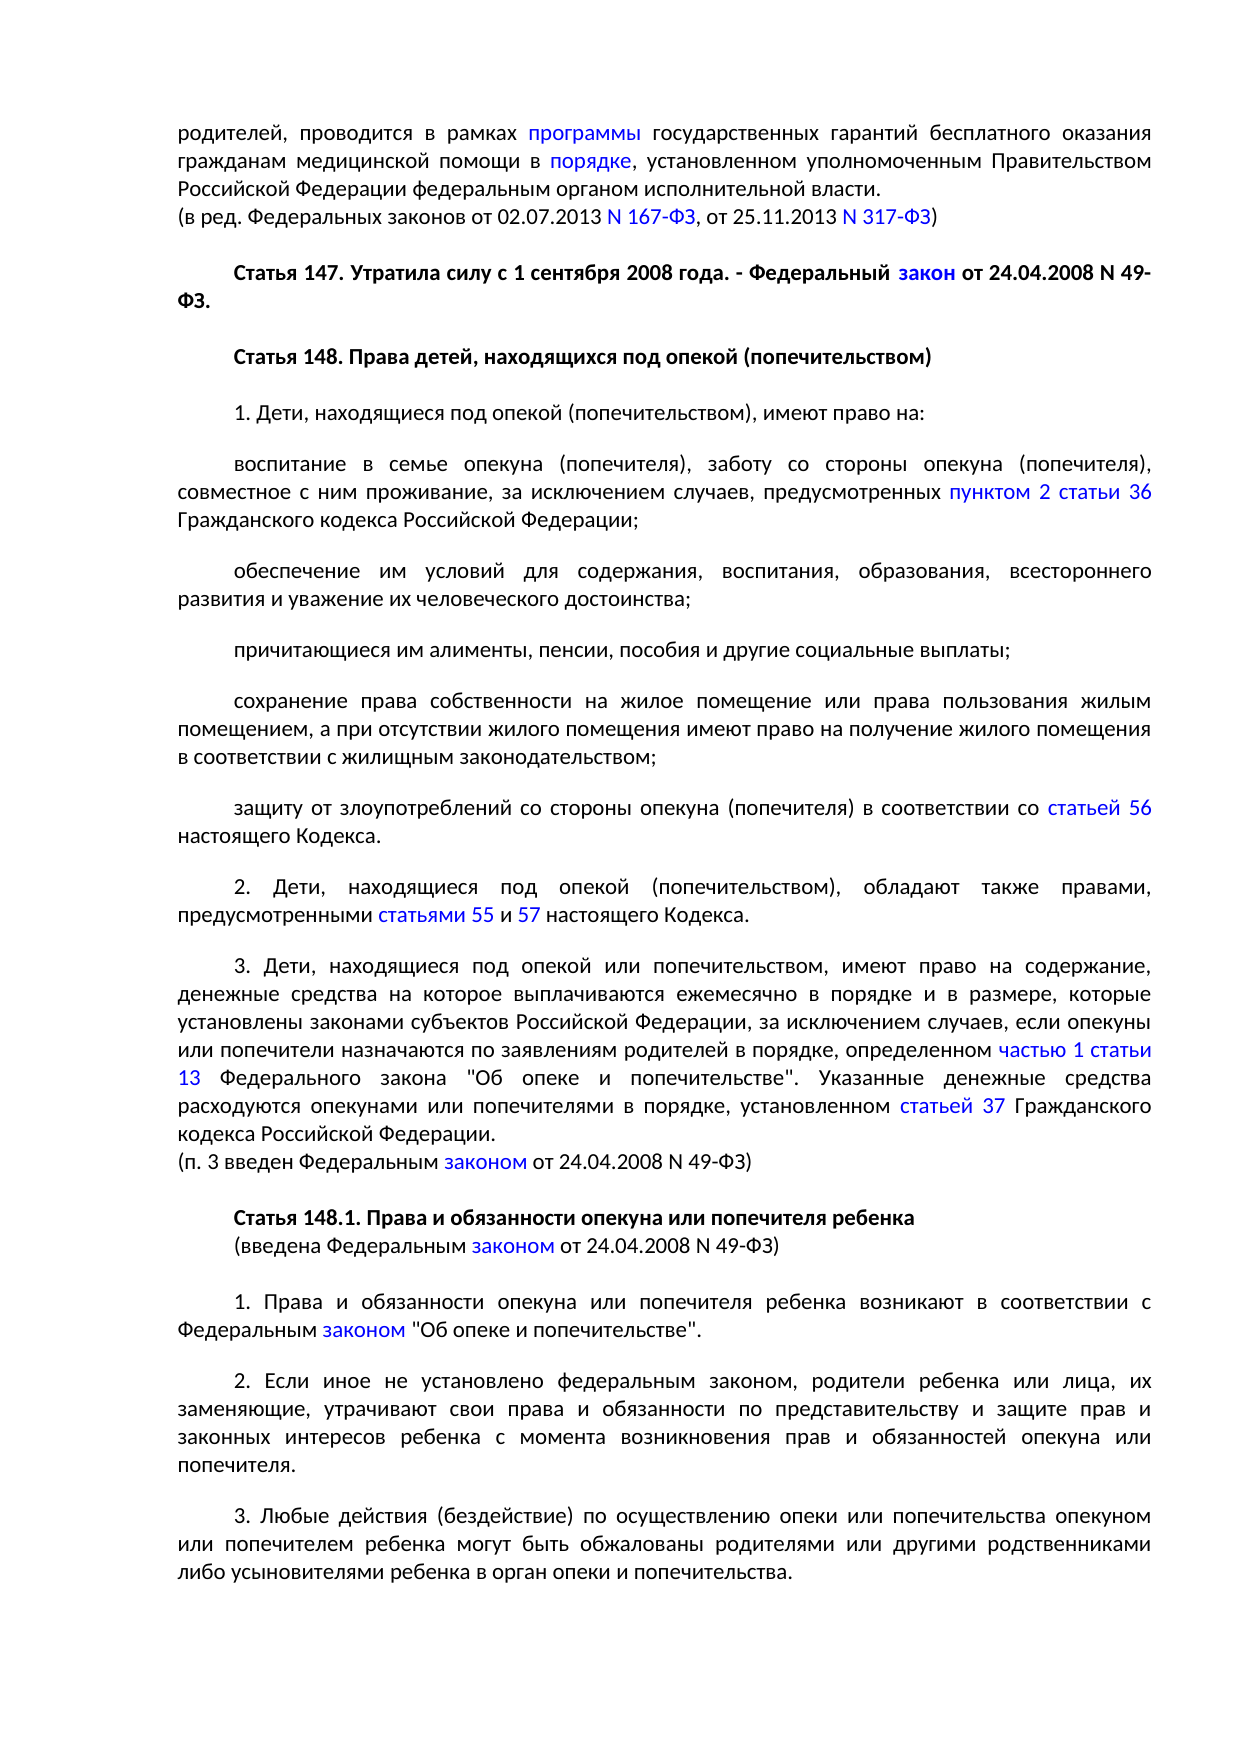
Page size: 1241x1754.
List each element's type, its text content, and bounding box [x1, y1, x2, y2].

text (п. 3 введен Федеральным законом от 24.04.2008 N 49-ФЗ) [177, 1147, 1152, 1175]
text причитающиеся им алименты, пенсии, пособия и другие социальные выплаты; [177, 635, 1152, 663]
text (в ред. Федеральных законов от 02.07.2013 N 167-ФЗ, от 25.11.2013 N 317-ФЗ) [177, 202, 1152, 230]
text воспитание в семье опекуна (попечителя), заботу со стороны опекуна (попечителя), совместное с ним проживание, за исключением случаев, предусмотренных пунктом 2 статьи 36 Гражданского кодекса Российской Федерации; [177, 449, 1152, 533]
text защиту от злоупотреблений со стороны опекуна (попечителя) в соответствии со статьей 56 настоящего Кодекса. [177, 793, 1152, 849]
title Статья 148. Права детей, находящихся под опекой (попечительством) [177, 342, 1152, 370]
text 1. Дети, находящиеся под опекой (попечительством), имеют право на: [177, 398, 1152, 426]
text 1. Права и обязанности опекуна или попечителя ребенка возникают в соответствии с Федеральным законом "Об опеке и попечительстве". [177, 1287, 1152, 1343]
text 3. Любые действия (бездействие) по осуществлению опеки или попечительства опекуном или попечителем ребенка могут быть обжалованы родителями или другими родственниками либо усыновителями ребенка в орган опеки и попечительства. [177, 1501, 1152, 1585]
text 2. Дети, находящиеся под опекой (попечительством), обладают также правами, предусмотренными статьями 55 и 57 настоящего Кодекса. [177, 872, 1152, 928]
text 2. Если иное не установлено федеральным законом, родители ребенка или лица, их заменяющие, утрачивают свои права и обязанности по представительству и защите прав и законных интересов ребенка с момента возникновения прав и обязанностей опекуна или попечителя. [177, 1366, 1152, 1478]
text сохранение права собственности на жилое помещение или права пользования жилым помещением, а при отсутствии жилого помещения имеют право на получение жилого помещения в соответствии с жилищным законодательством; [177, 686, 1152, 770]
text обеспечение им условий для содержания, воспитания, образования, всестороннего развития и уважение их человеческого достоинства; [177, 556, 1152, 612]
title Статья 148.1. Права и обязанности опекуна или попечителя ребенка [177, 1203, 1152, 1231]
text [177, 118, 1152, 202]
text 3. Дети, находящиеся под опекой или попечительством, имеют право на содержание, денежные средства на которое выплачиваются ежемесячно в порядке и в размере, которые установлены законами субъектов Российской Федерации, за исключением случаев, если опекуны или попечители назначаются по заявлениям родителей в порядке, определенном частью 1 статьи 13 Федерального закона "Об опеке и попечительстве". Указанные денежные средства расходуются опекунами или попечителями в порядке, установленном статьей 37 Гражданского кодекса Российской Федерации. [177, 951, 1152, 1147]
text (введена Федеральным законом от 24.04.2008 N 49-ФЗ) [177, 1231, 1152, 1259]
title Статья 147. Утратила силу с 1 сентября 2008 года. - Федеральный закон от 24.04.2008 N 49-ФЗ. [177, 258, 1152, 314]
